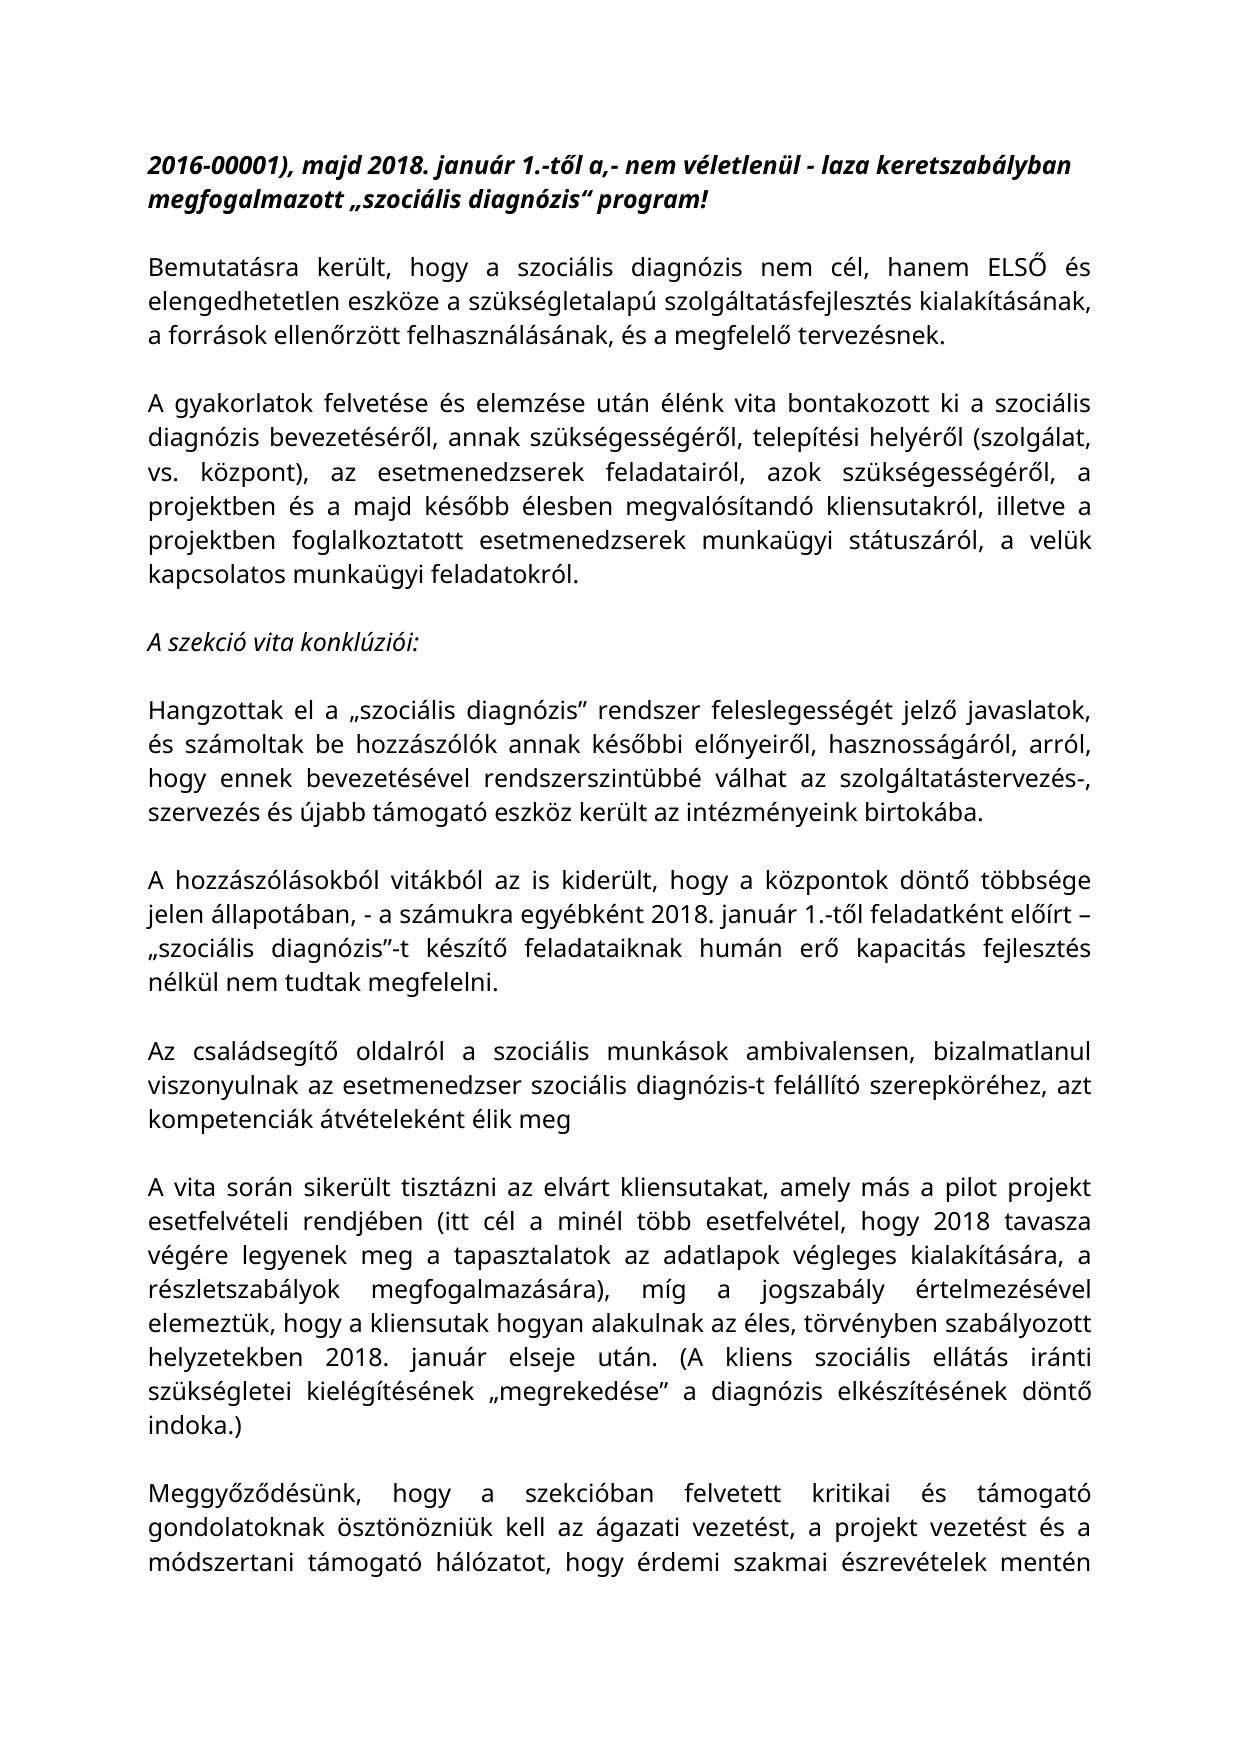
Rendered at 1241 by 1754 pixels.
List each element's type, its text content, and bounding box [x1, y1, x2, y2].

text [148, 148, 1093, 216]
text A hozzászólásokból vitákból az is kiderült, hogy a központok döntő többsége jelen állapotában, - a számukra egyébként 2018. január 1.-től feladatként előírt – „szociális diagnózis”-t készítő feladataiknak humán erő kapacitás fejlesztés nélkül nem tudtak megfelelni. [148, 863, 1093, 999]
text A gyakorlatok felvetése és elemzése után élénk vita bontakozott ki a szociális diagnózis bevezetéséről, annak szükségességéről, telepítési helyéről (szolgálat, vs. központ), az esetmenedzserek feladatairól, azok szükségességéről, a projektben és a majd később élesben megvalósítandó kliensutakról, illetve a projektben foglalkoztatott esetmenedzserek munkaügyi státuszáról, a velük kapcsolatos munkaügyi feladatokról. [148, 386, 1093, 590]
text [148, 1476, 1093, 1578]
text A vita során sikerült tisztázni az elvárt kliensutakat, amely más a pilot projekt esetfelvételi rendjében (itt cél a minél több esetfelvétel, hogy 2018 tavasza végére legyenek meg a tapasztalatok az adatlapok végleges kialakítására, a részletszabályok megfogalmazására), míg a jogszabály értelmezésével elemeztük, hogy a kliensutak hogyan alakulnak az éles, törvényben szabályozott helyzetekben 2018. január elseje után. (A kliens szociális ellátás iránti szükségletei kielégítésének „megrekedése” a diagnózis elkészítésének döntő indoka.) [148, 1169, 1093, 1442]
text Bemutatásra került, hogy a szociális diagnózis nem cél, hanem ELSŐ és elengedhetetlen eszköze a szükségletalapú szolgáltatásfejlesztés kialakításának, a források ellenőrzött felhasználásának, és a megfelelő tervezésnek. [148, 250, 1093, 352]
text Hangzottak el a „szociális diagnózis” rendszer feleslegességét jelző javaslatok, és számoltak be hozzászólók annak későbbi előnyeiről, hasznosságáról, arról, hogy ennek bevezetésével rendszerszintübbé válhat az szolgáltatástervezés-, szervezés és újabb támogató eszköz került az intézményeink birtokába. [148, 693, 1093, 829]
text A szekció vita konklúziói: [148, 624, 1093, 658]
text Az családsegítő oldalról a szociális munkások ambivalensen, bizalmatlanul viszonyulnak az esetmenedzser szociális diagnózis-t felállító szerepköréhez, azt kompetenciák átvételeként élik meg [148, 1033, 1093, 1135]
